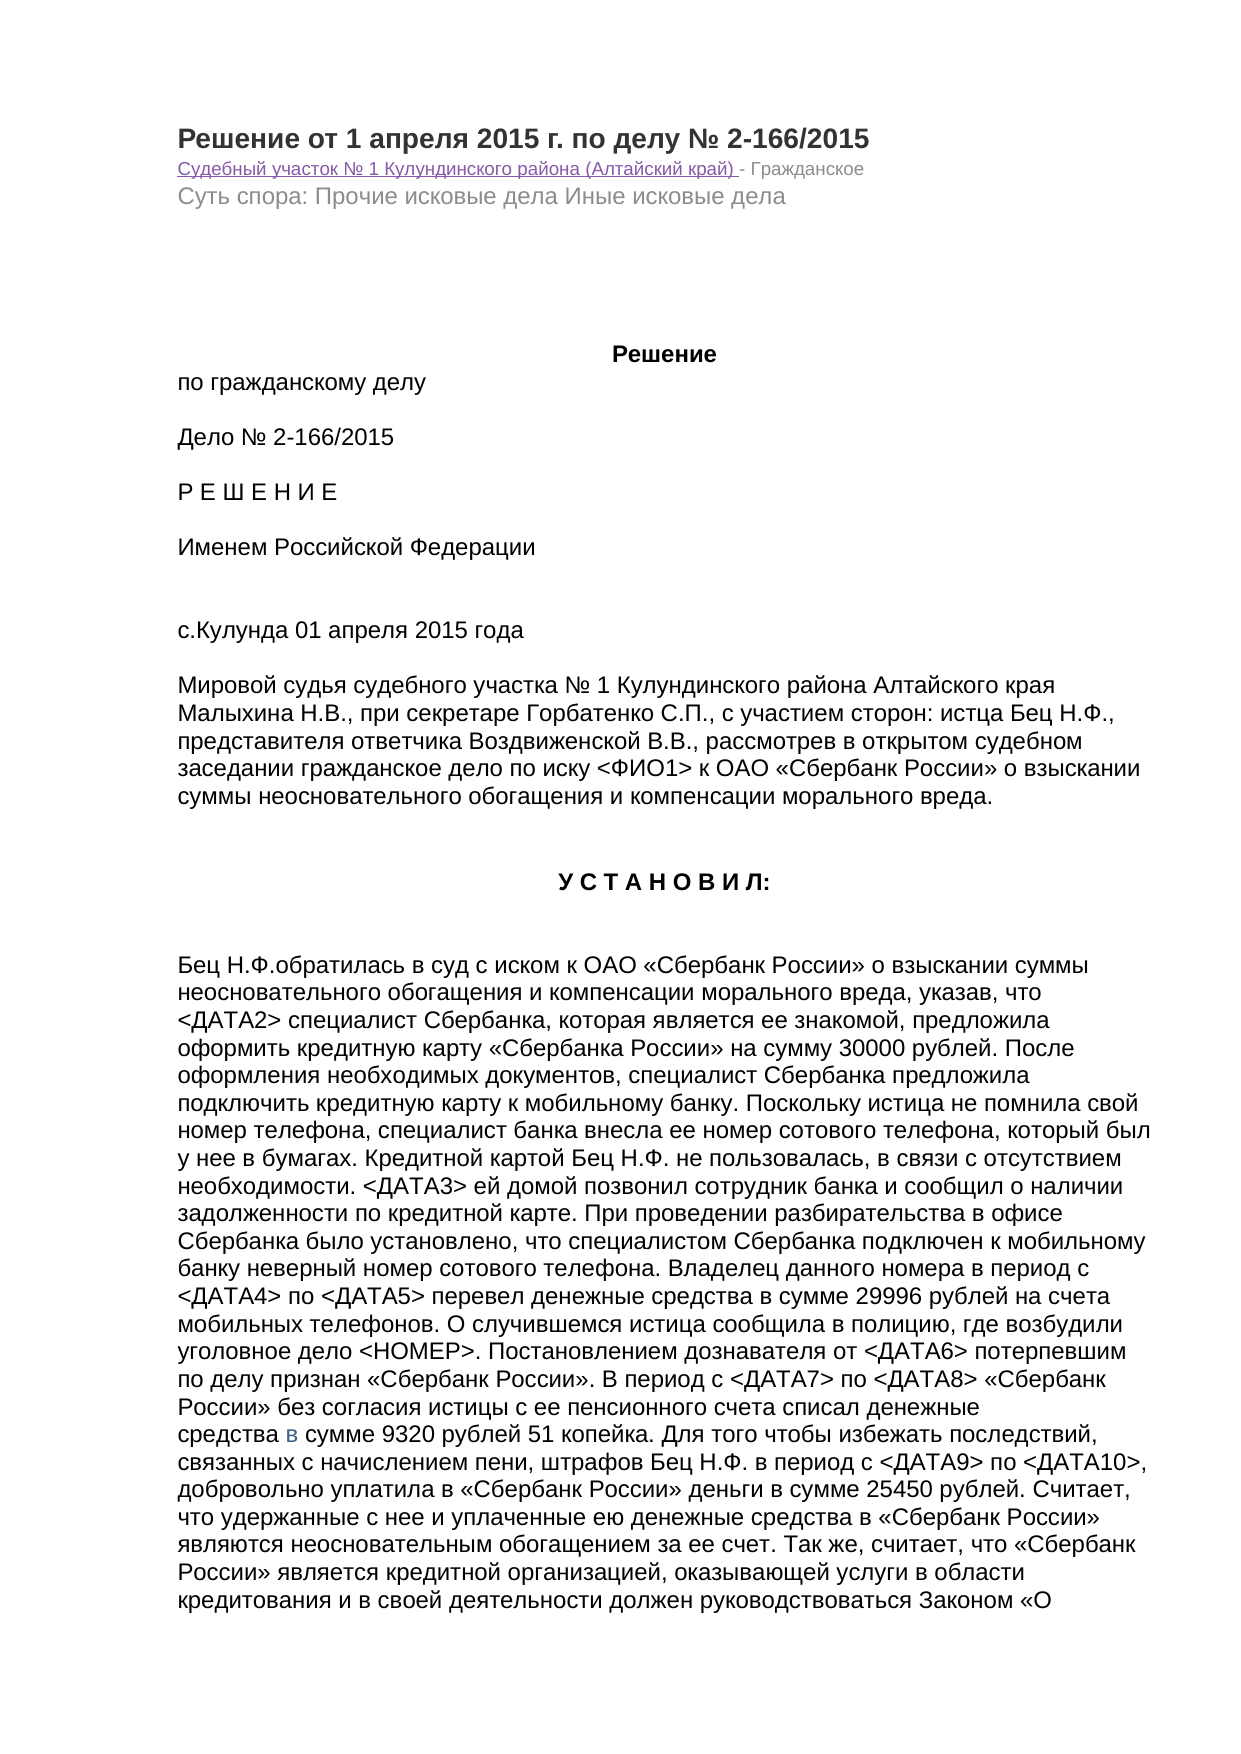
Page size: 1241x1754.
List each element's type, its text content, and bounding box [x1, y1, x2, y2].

text Суть спора: Прочие исковые дела Иные исковые дела [177, 179, 1152, 209]
text Решение от 1 апреля 2015 г. по делу № 2-166/2015 [177, 118, 1152, 155]
text по гражданскому делу Дело № 2-166/2015 Р Е Ш Е Н И Е Именем Российской Федерации с.Кулунда 01 апреля 2015 года Мировой судья судебного участка № 1 Кулундинского района Алтайского края Малыхина Н.В., при секретаре Горбатенко С.П., с участием сторон: истца Бец Н.Ф., представителя ответчика Воздвиженской В.В., рассмотрев в открытом судебном заседании гражданское дело по иску <ФИО1> к ОАО «Сбербанк России» о взыскании суммы неосновательного обогащения и компенсации морального вреда. [177, 368, 1152, 865]
text Судебный участок № 1 Кулундинского района (Алтайский край) - Гражданское [177, 155, 1152, 179]
text Решение [177, 337, 1152, 368]
text У С Т А Н О В И Л: [177, 865, 1152, 896]
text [177, 896, 1152, 1613]
